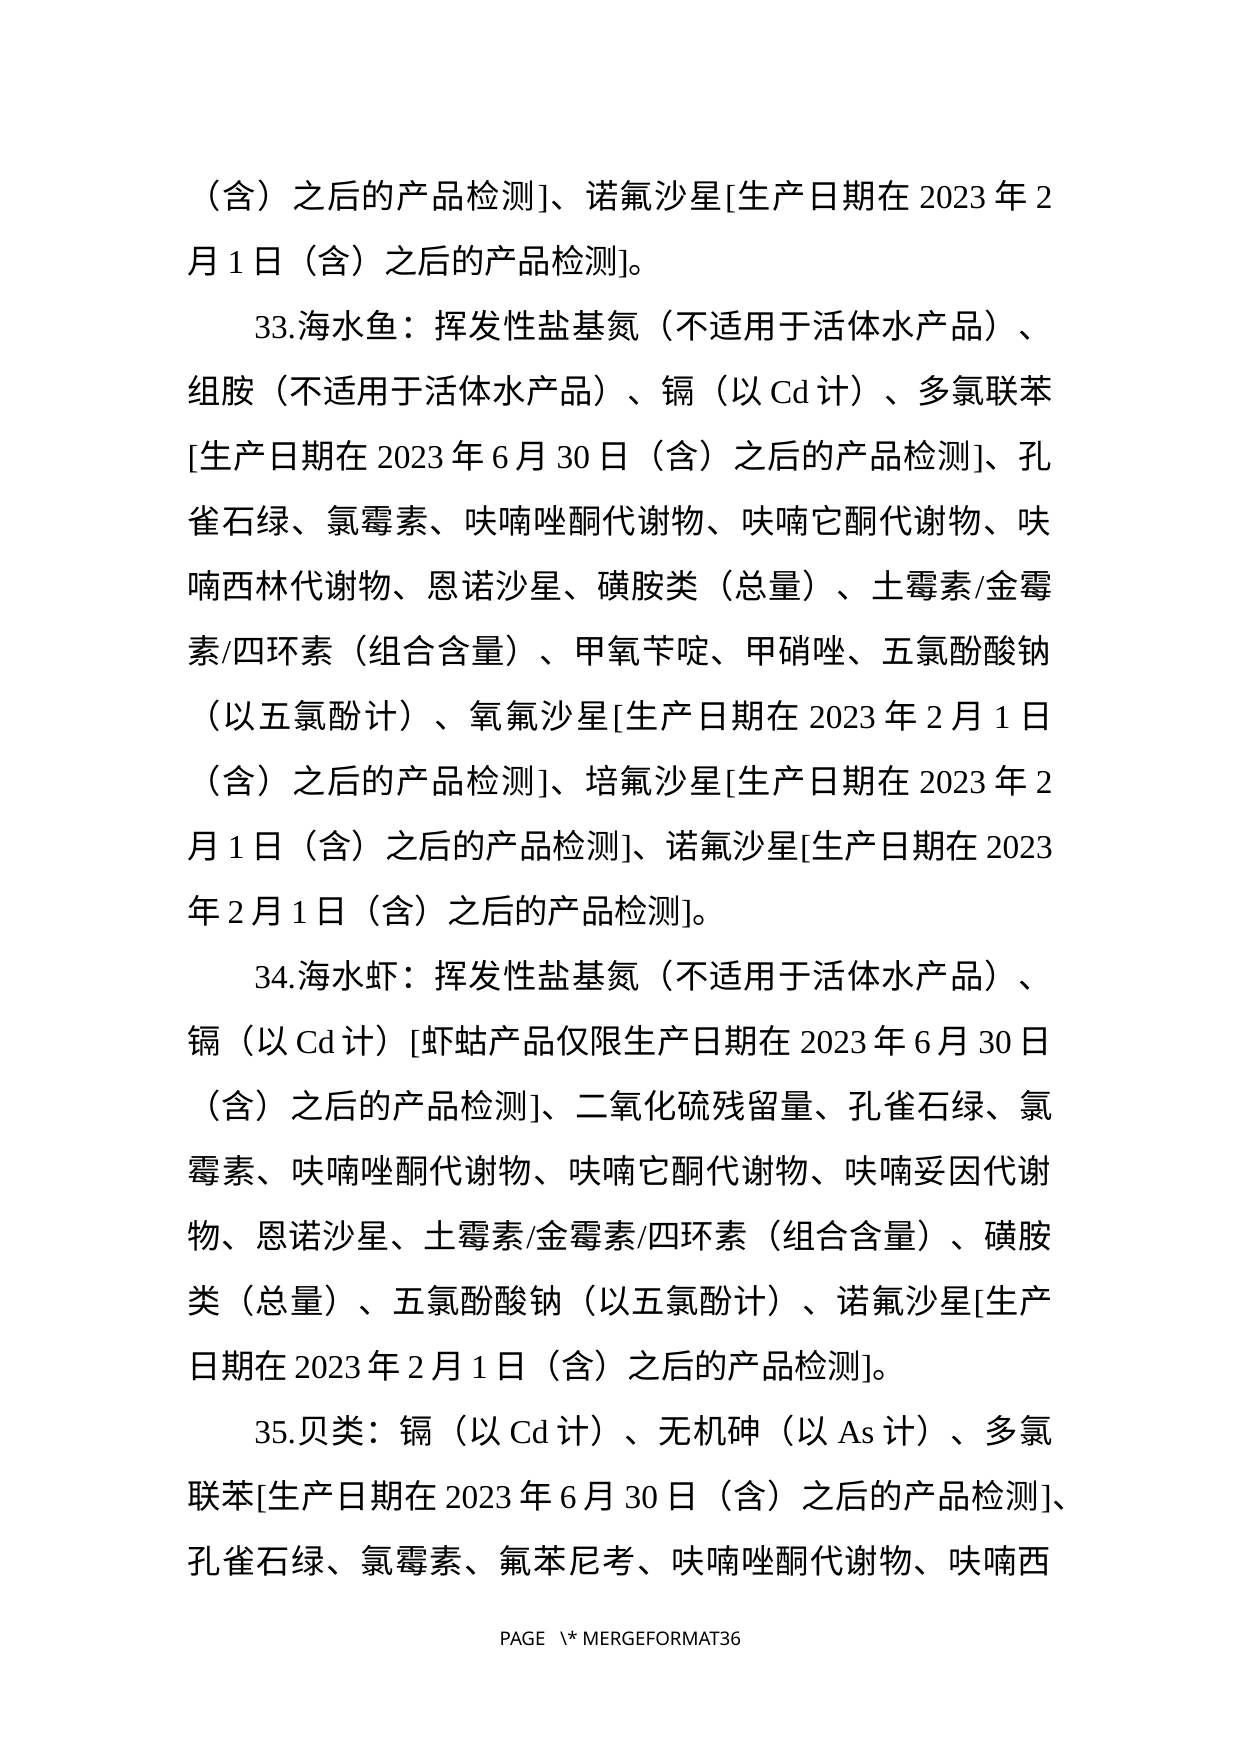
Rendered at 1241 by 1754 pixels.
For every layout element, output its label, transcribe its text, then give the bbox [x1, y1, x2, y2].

text 34.海水虾：挥发性盐基氮（不适用于活体水产品）、镉（以Cd计）[虾蛄产品仅限生产日期在2023年6月30日（含）之后的产品检测]、二氧化硫残留量、孔雀石绿、氯霉素、呋喃唑酮代谢物、呋喃它酮代谢物、呋喃妥因代谢物、恩诺沙星、土霉素/金霉素/四环素（组合含量）、磺胺类（总量）、五氯酚酸钠（以五氯酚计）、诺氟沙星[生产日期在2023年2月1日（含）之后的产品检测]。 [187, 942, 1053, 1397]
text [187, 1397, 1053, 1592]
text 33.海水鱼：挥发性盐基氮（不适用于活体水产品）、组胺（不适用于活体水产品）、镉（以Cd计）、多氯联苯[生产日期在2023年6月30日（含）之后的产品检测]、孔雀石绿、氯霉素、呋喃唑酮代谢物、呋喃它酮代谢物、呋喃西林代谢物、恩诺沙星、磺胺类（总量）、土霉素/金霉素/四环素（组合含量）、甲氧苄啶、甲硝唑、五氯酚酸钠（以五氯酚计）、氧氟沙星[生产日期在2023年2月1日（含）之后的产品检测]、培氟沙星[生产日期在2023年2月1日（含）之后的产品检测]、诺氟沙星[生产日期在2023年2月1日（含）之后的产品检测]。 [187, 292, 1053, 942]
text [187, 162, 1053, 292]
